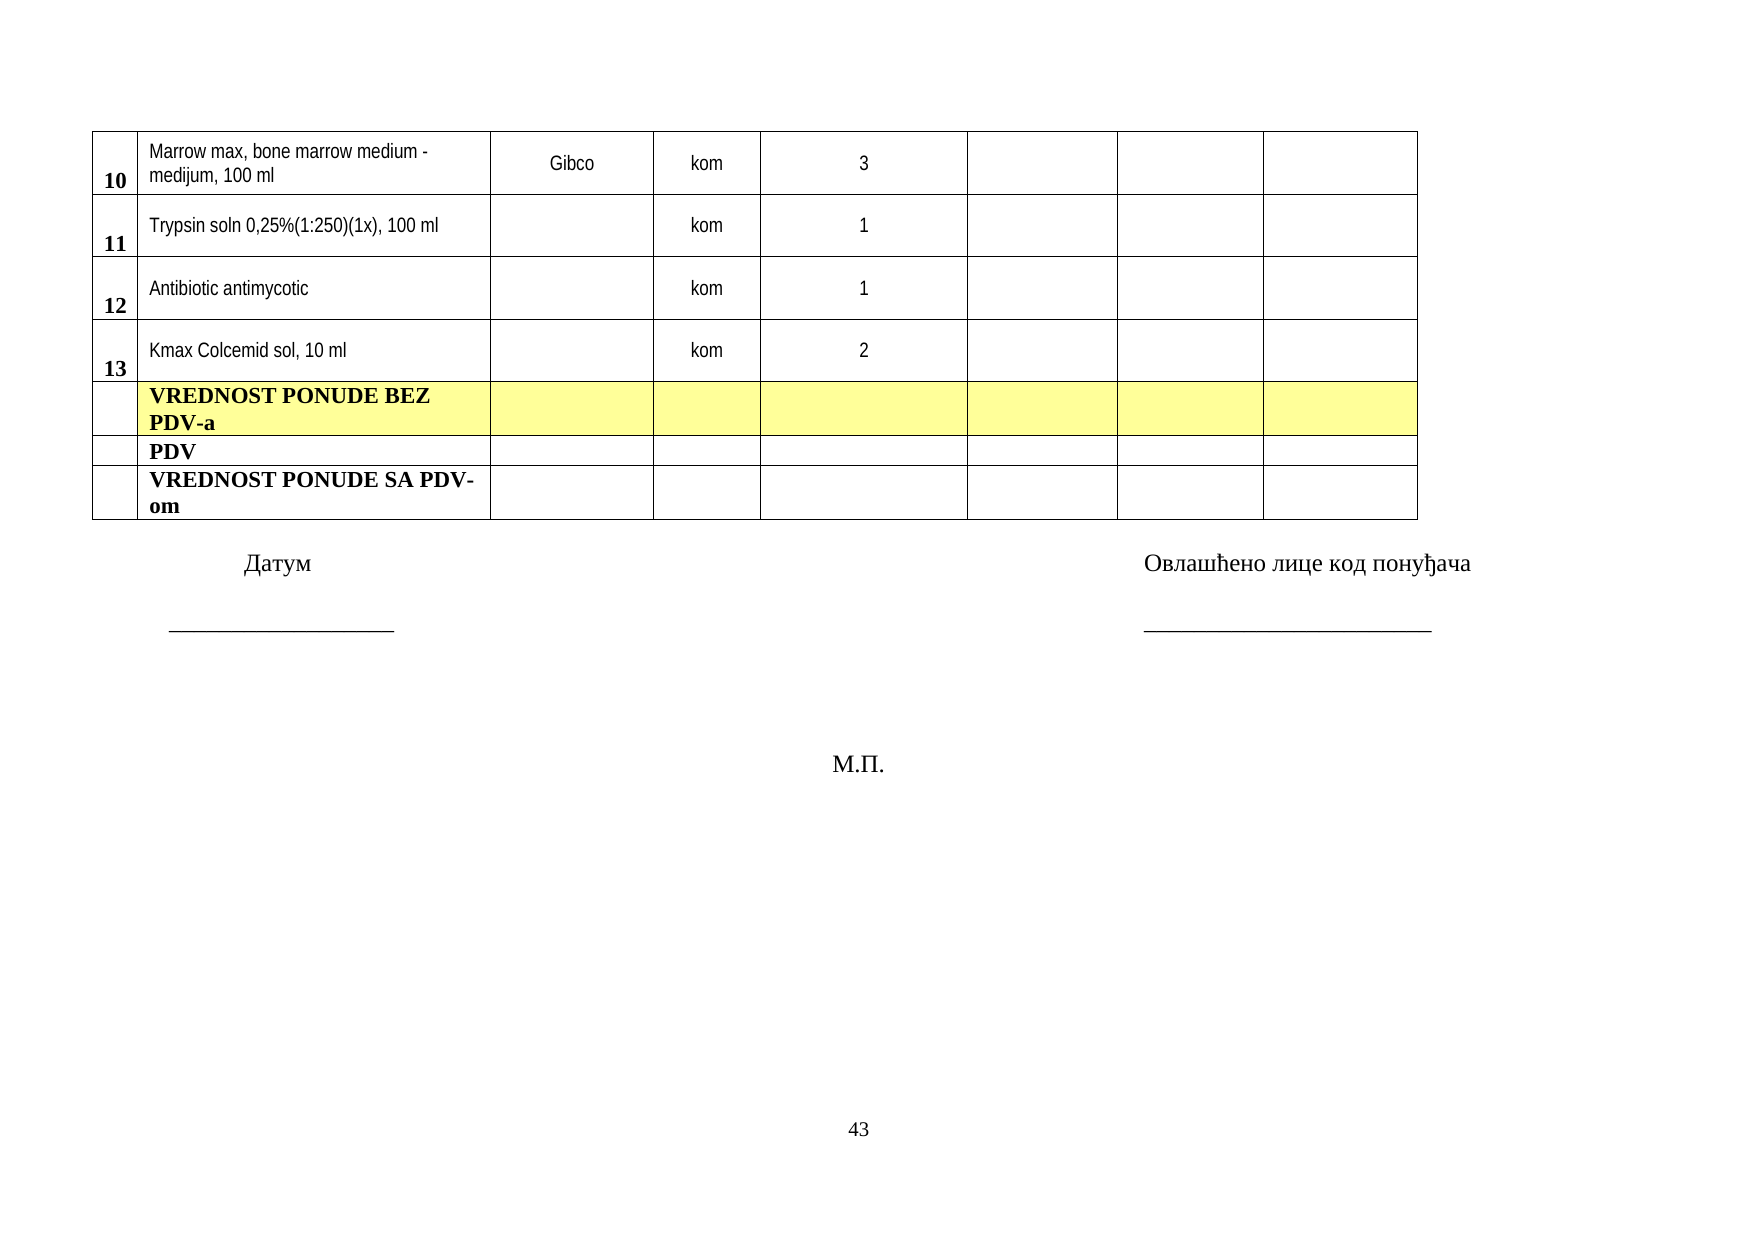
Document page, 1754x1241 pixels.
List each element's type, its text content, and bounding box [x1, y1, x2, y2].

table_cell kom [654, 195, 760, 256]
table_cell 2 [761, 320, 967, 381]
table_cell [491, 466, 653, 518]
table_cell [654, 436, 760, 465]
text Датум Овлашћено лице код понуђача [206, 548, 1623, 577]
table_cell 13 [93, 320, 137, 381]
table_cell [654, 466, 760, 518]
table_cell VREDNOST PONUDE BEZ PDV-a [138, 382, 490, 435]
table_cell [1264, 436, 1417, 465]
table_cell [491, 436, 653, 465]
table_cell [1264, 320, 1417, 381]
table_cell [491, 257, 653, 319]
table_cell [1118, 257, 1263, 319]
text М.П. [94, 749, 1623, 778]
table_cell 10 [93, 132, 137, 194]
table_cell [761, 466, 967, 518]
table_cell [968, 382, 1117, 435]
table_cell Trypsin soln 0,25%(1:250)(1x), 100 ml [138, 195, 490, 256]
table_cell [968, 257, 1117, 319]
table_cell 11 [93, 195, 137, 256]
table_cell [93, 382, 137, 435]
table_cell [968, 320, 1117, 381]
table_cell [654, 382, 760, 435]
table_cell [761, 436, 967, 465]
table_cell [761, 382, 967, 435]
table_cell [491, 195, 653, 256]
text __________________ _______________________ [94, 606, 1623, 634]
table_cell [491, 320, 653, 381]
table_cell [1118, 466, 1263, 518]
table_cell 1 [761, 195, 967, 256]
table_cell [968, 466, 1117, 518]
table_cell [968, 195, 1117, 256]
table_cell kom [654, 320, 760, 381]
table_cell [1118, 382, 1263, 435]
table_cell PDV [138, 436, 490, 465]
table_cell [1264, 382, 1417, 435]
table_cell kom [654, 132, 760, 194]
table_cell Antibiotic antimycotic [138, 257, 490, 319]
table_cell [1118, 320, 1263, 381]
table_cell [1118, 436, 1263, 465]
table_cell 3 [761, 132, 967, 194]
table_cell [491, 382, 653, 435]
table_cell [1264, 132, 1417, 194]
table_cell VREDNOST PONUDE SA PDV-om [138, 466, 490, 518]
table_cell kom [654, 257, 760, 319]
table_cell 12 [93, 257, 137, 319]
table_cell Marrow max, bone marrow medium - medijum, 100 ml [138, 132, 490, 194]
table_cell [1264, 257, 1417, 319]
table_cell 1 [761, 257, 967, 319]
table_cell [1264, 195, 1417, 256]
table_cell [968, 436, 1117, 465]
table_cell [1264, 466, 1417, 518]
table_cell [1118, 195, 1263, 256]
table_cell [93, 436, 137, 465]
table_cell Gibco [491, 132, 653, 194]
table_cell Kmax Colcemid sol, 10 ml [138, 320, 490, 381]
table_cell [968, 132, 1117, 194]
table_cell [93, 466, 137, 518]
table_cell [1118, 132, 1263, 194]
